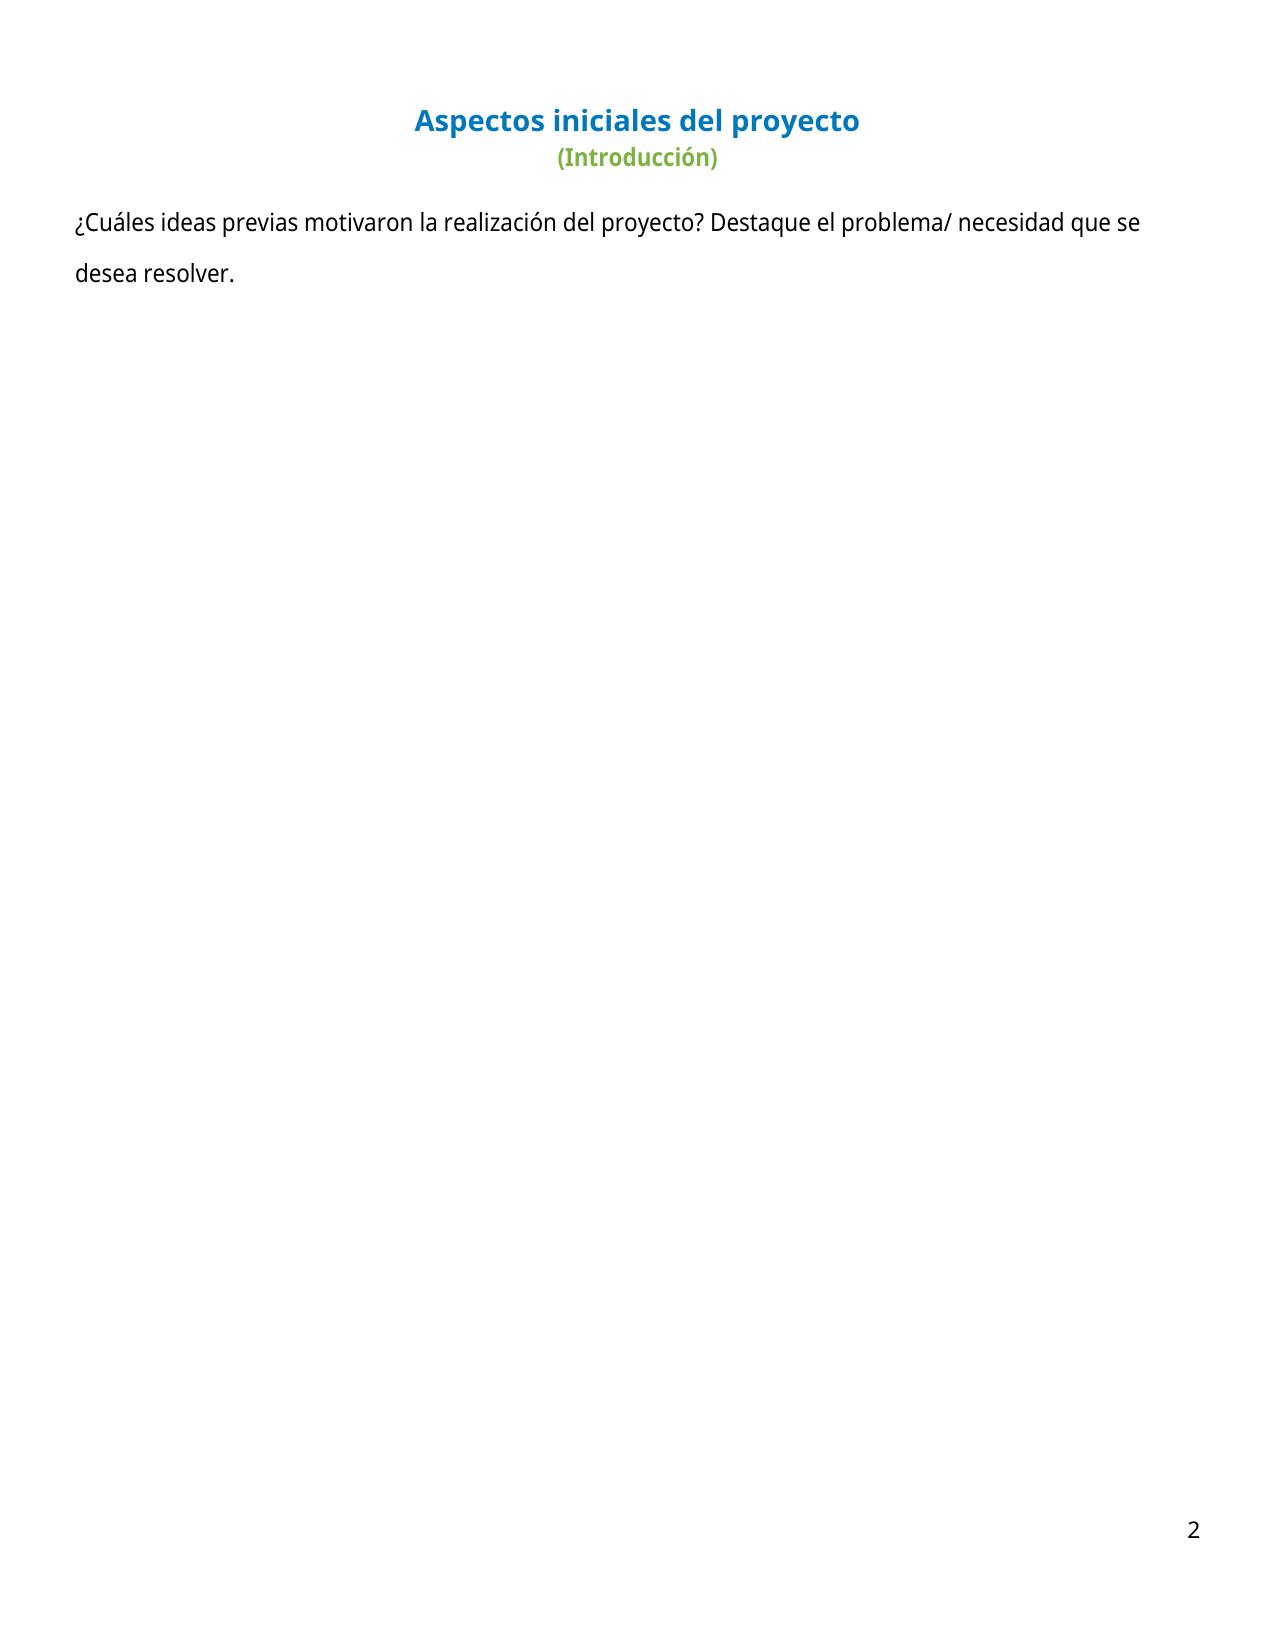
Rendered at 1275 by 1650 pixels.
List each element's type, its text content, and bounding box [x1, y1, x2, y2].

text (Introducción) [75, 140, 1200, 174]
subtitle Aspectos iniciales del proyecto [75, 100, 1200, 140]
text ¿Cuáles ideas previas motivaron la realización del proyecto? Destaque el problema/ necesidad que se desea resolver. [75, 205, 1200, 290]
